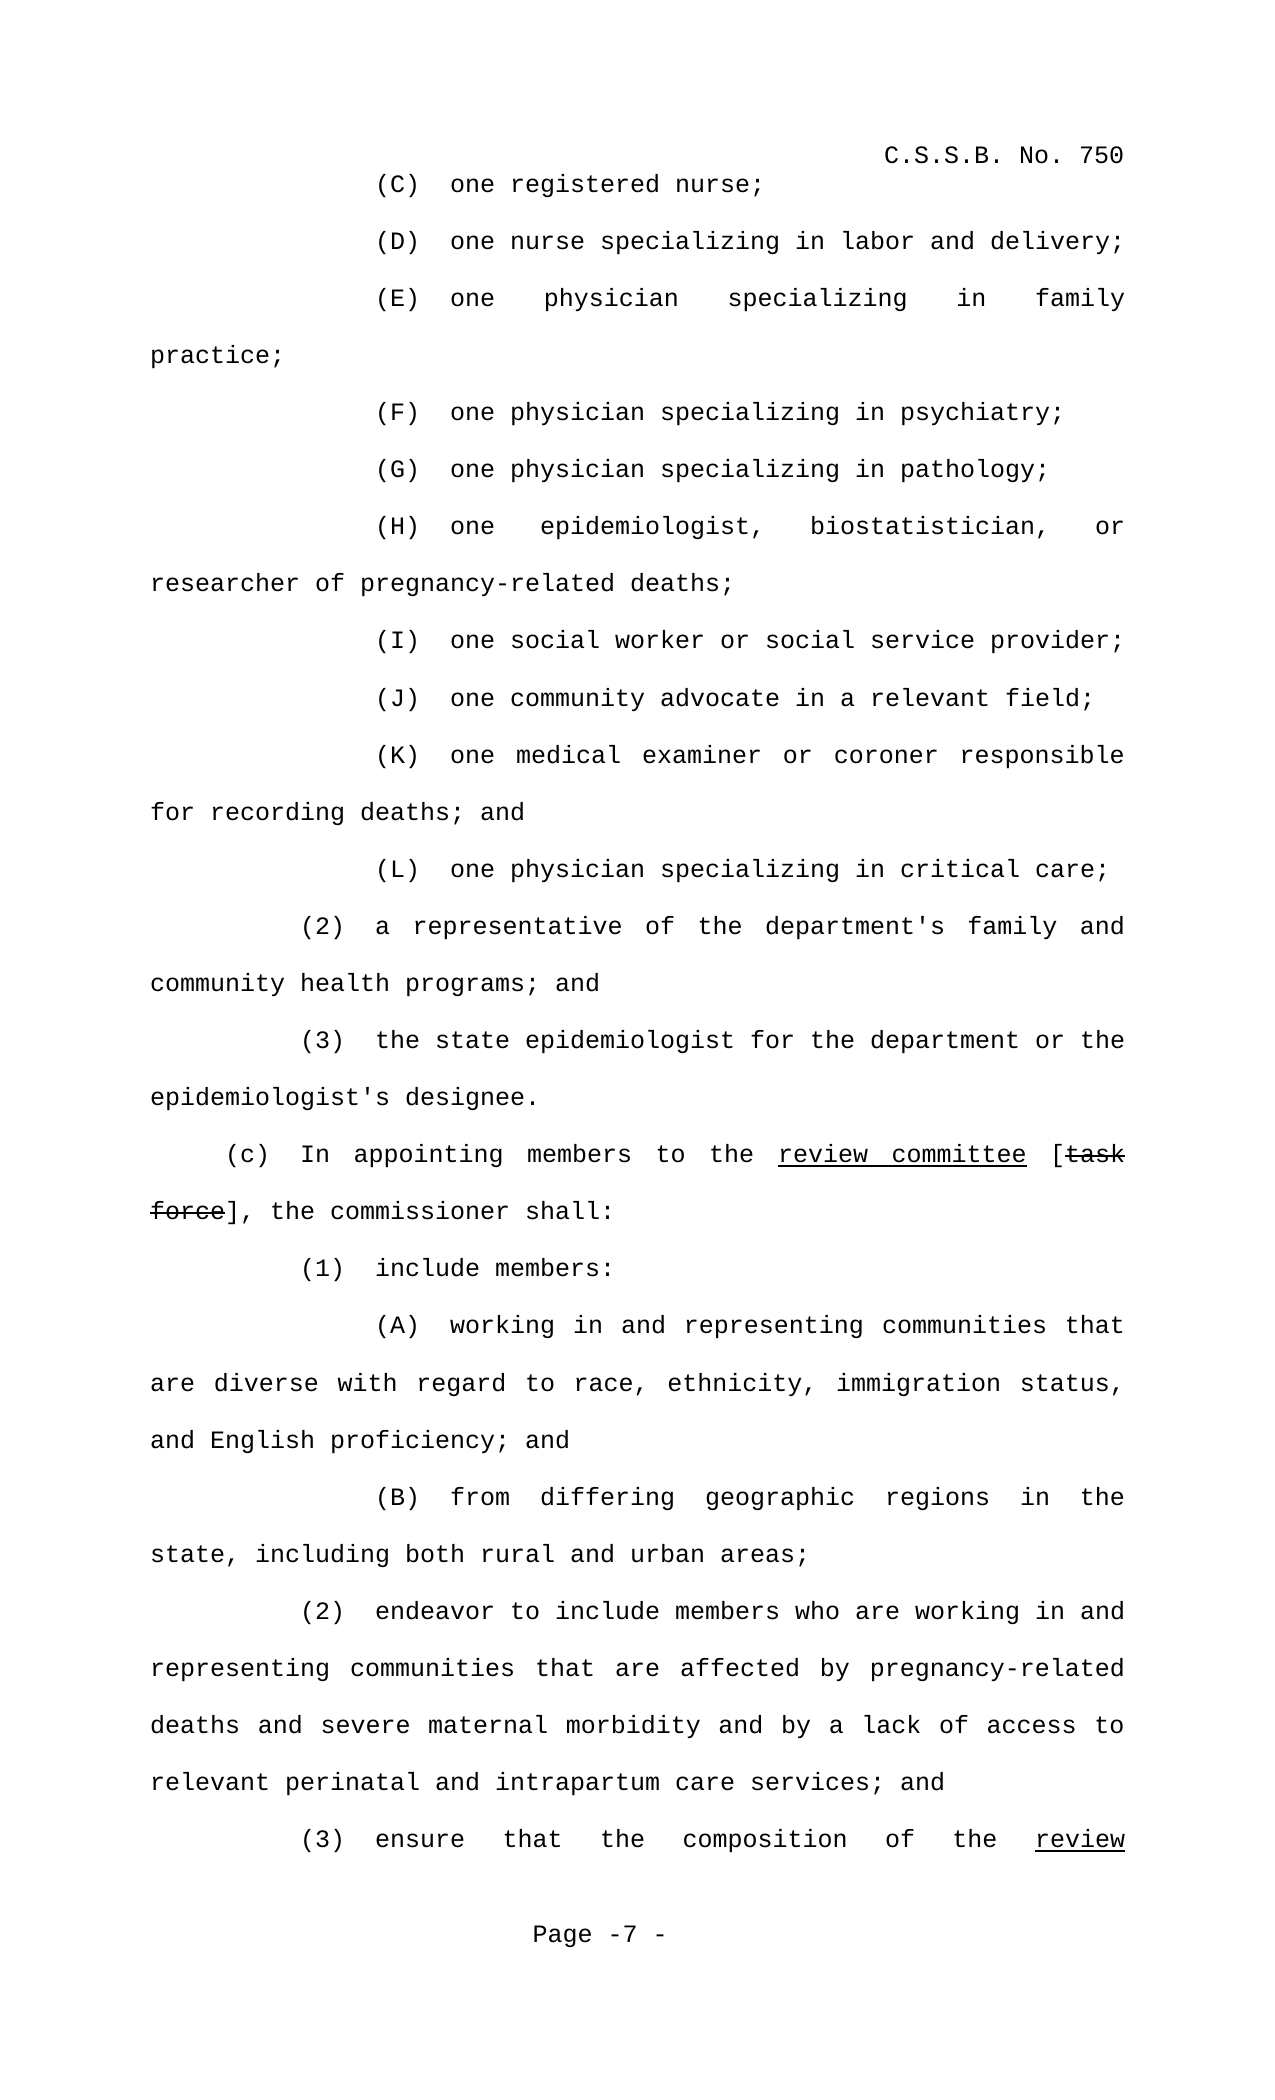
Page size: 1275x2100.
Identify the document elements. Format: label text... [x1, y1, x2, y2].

text (D) one nurse specializing in labor and delivery; [150, 228, 1125, 257]
text (B) from differing geographic regions in the state, including both rural and urban areas; [150, 1484, 1125, 1570]
text (E) one physician specializing in family practice; [150, 285, 1125, 371]
text (H) one epidemiologist, biostatistician, or researcher of pregnancy-related deaths; [150, 514, 1125, 599]
text (L) one physician specializing in critical care; [150, 856, 1125, 885]
text (2) endeavor to include members who are working in and representing communities that are affected by pregnancy-related deaths and severe maternal morbidity and by a lack of access to relevant perinatal and intrapartum care services; and [150, 1598, 1125, 1798]
text (G) one physician specializing in pathology; [150, 457, 1125, 485]
text (I) one social worker or social service provider; [150, 628, 1125, 656]
text (c) In appointing members to the review committee [task force], the commissioner shall: [150, 1142, 1125, 1227]
text (C) one registered nurse; [150, 171, 1125, 200]
text (3) the state epidemiologist for the department or the epidemiologist's designee. [150, 1027, 1125, 1113]
text (1) include members: [150, 1256, 1125, 1284]
text (2) a representative of the department's family and community health programs; and [150, 913, 1125, 999]
text (K) one medical examiner or coroner responsible for recording deaths; and [150, 742, 1125, 828]
text (J) one community advocate in a relevant field; [150, 685, 1125, 713]
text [150, 1827, 1125, 1855]
text (A) working in and representing communities that are diverse with regard to race, ethnicity, immigration status, and English proficiency; and [150, 1313, 1125, 1456]
text (F) one physician specializing in psychiatry; [150, 399, 1125, 428]
